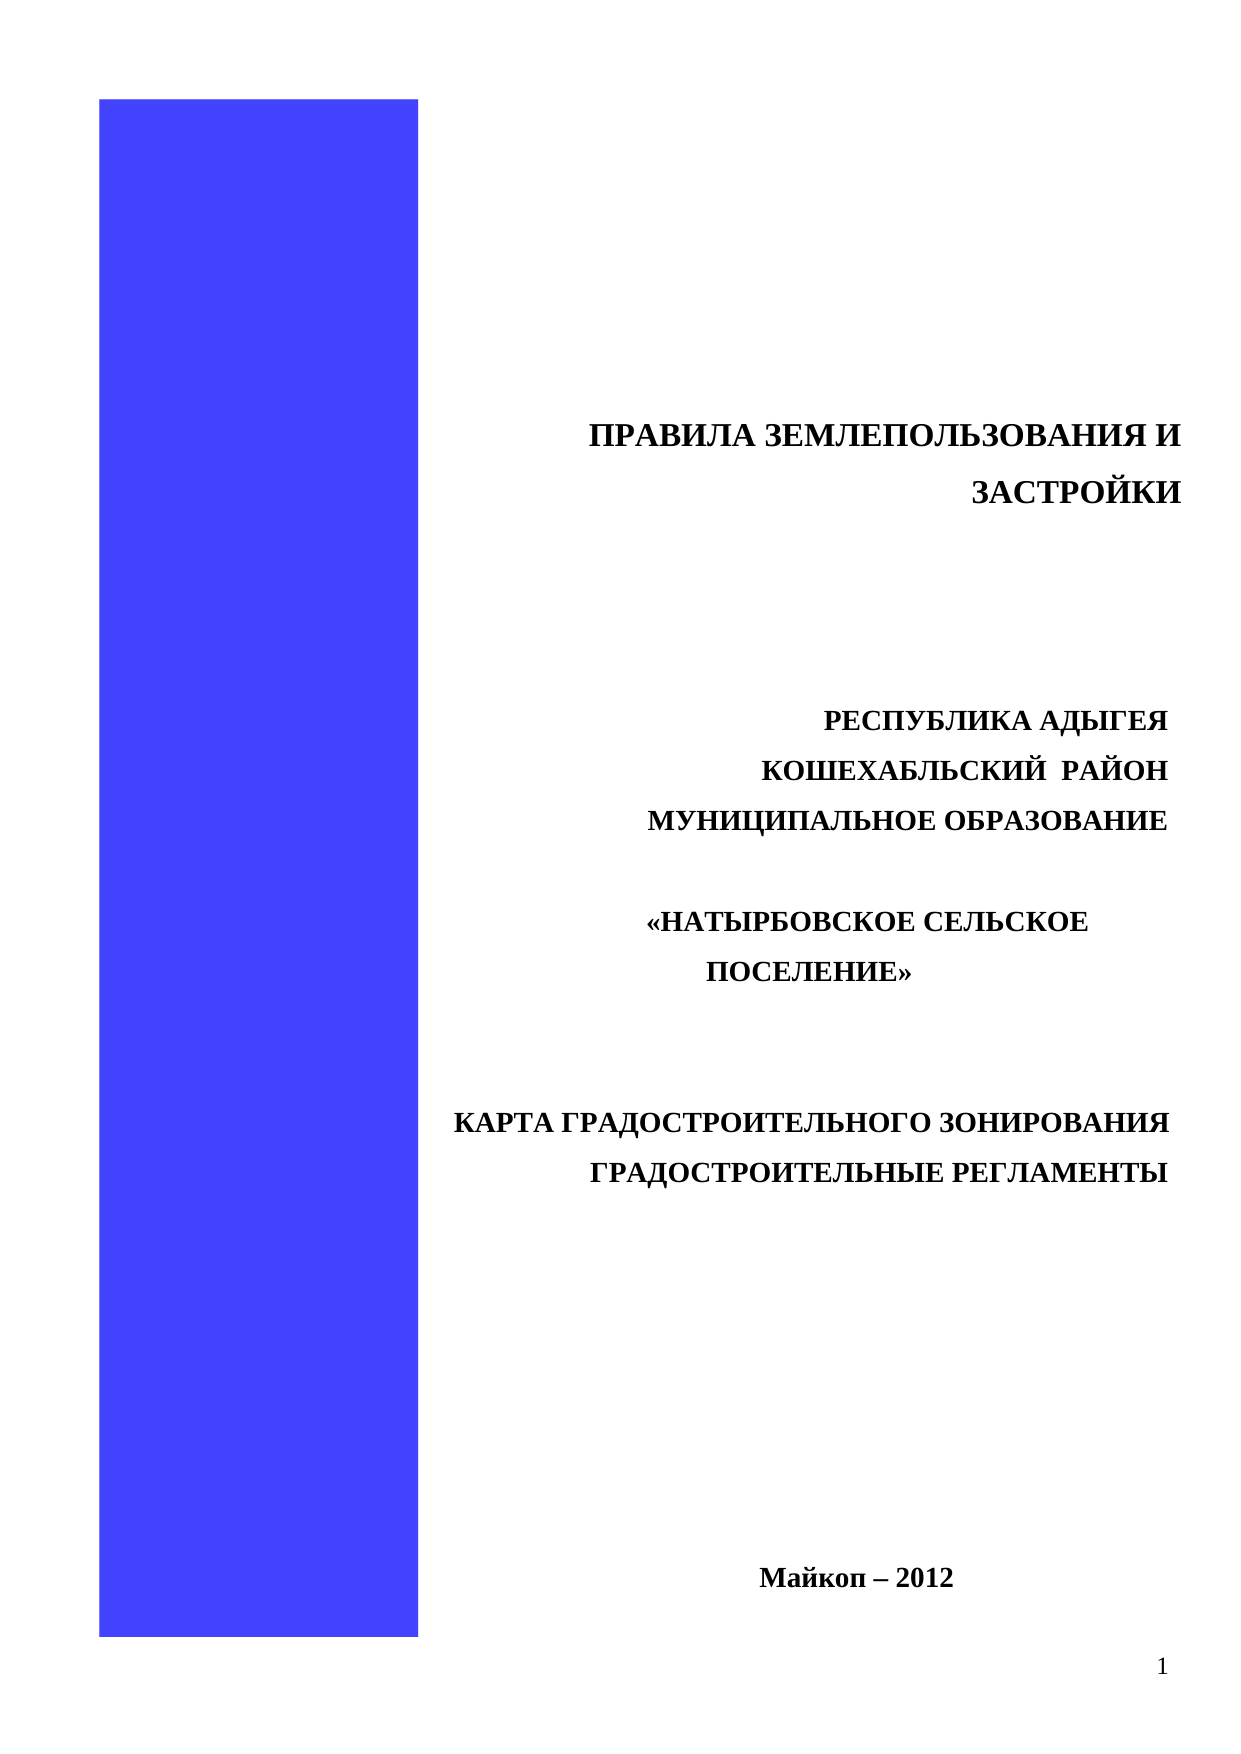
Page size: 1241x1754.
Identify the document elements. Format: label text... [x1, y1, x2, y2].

text ПРАВИЛА ЗЕМЛЕПОЛЬЗОВАНИЯ И ЗАСТРОЙКИ [428, 415, 1181, 511]
text Кошехабльский РАЙОН [437, 753, 1168, 787]
text градостроительные Регламенты [437, 1156, 1168, 1189]
text карта градостроительного зонирования [118, 1105, 1181, 1139]
text «Натырбовское сельское ПОСЕЛЕНИЕ» [437, 904, 1181, 988]
text Майкоп – 2012 [532, 1560, 1181, 1594]
text Муниципальное образование [437, 803, 1168, 837]
text РЕСПУБЛИКА АДЫГЕЯ [437, 703, 1168, 736]
